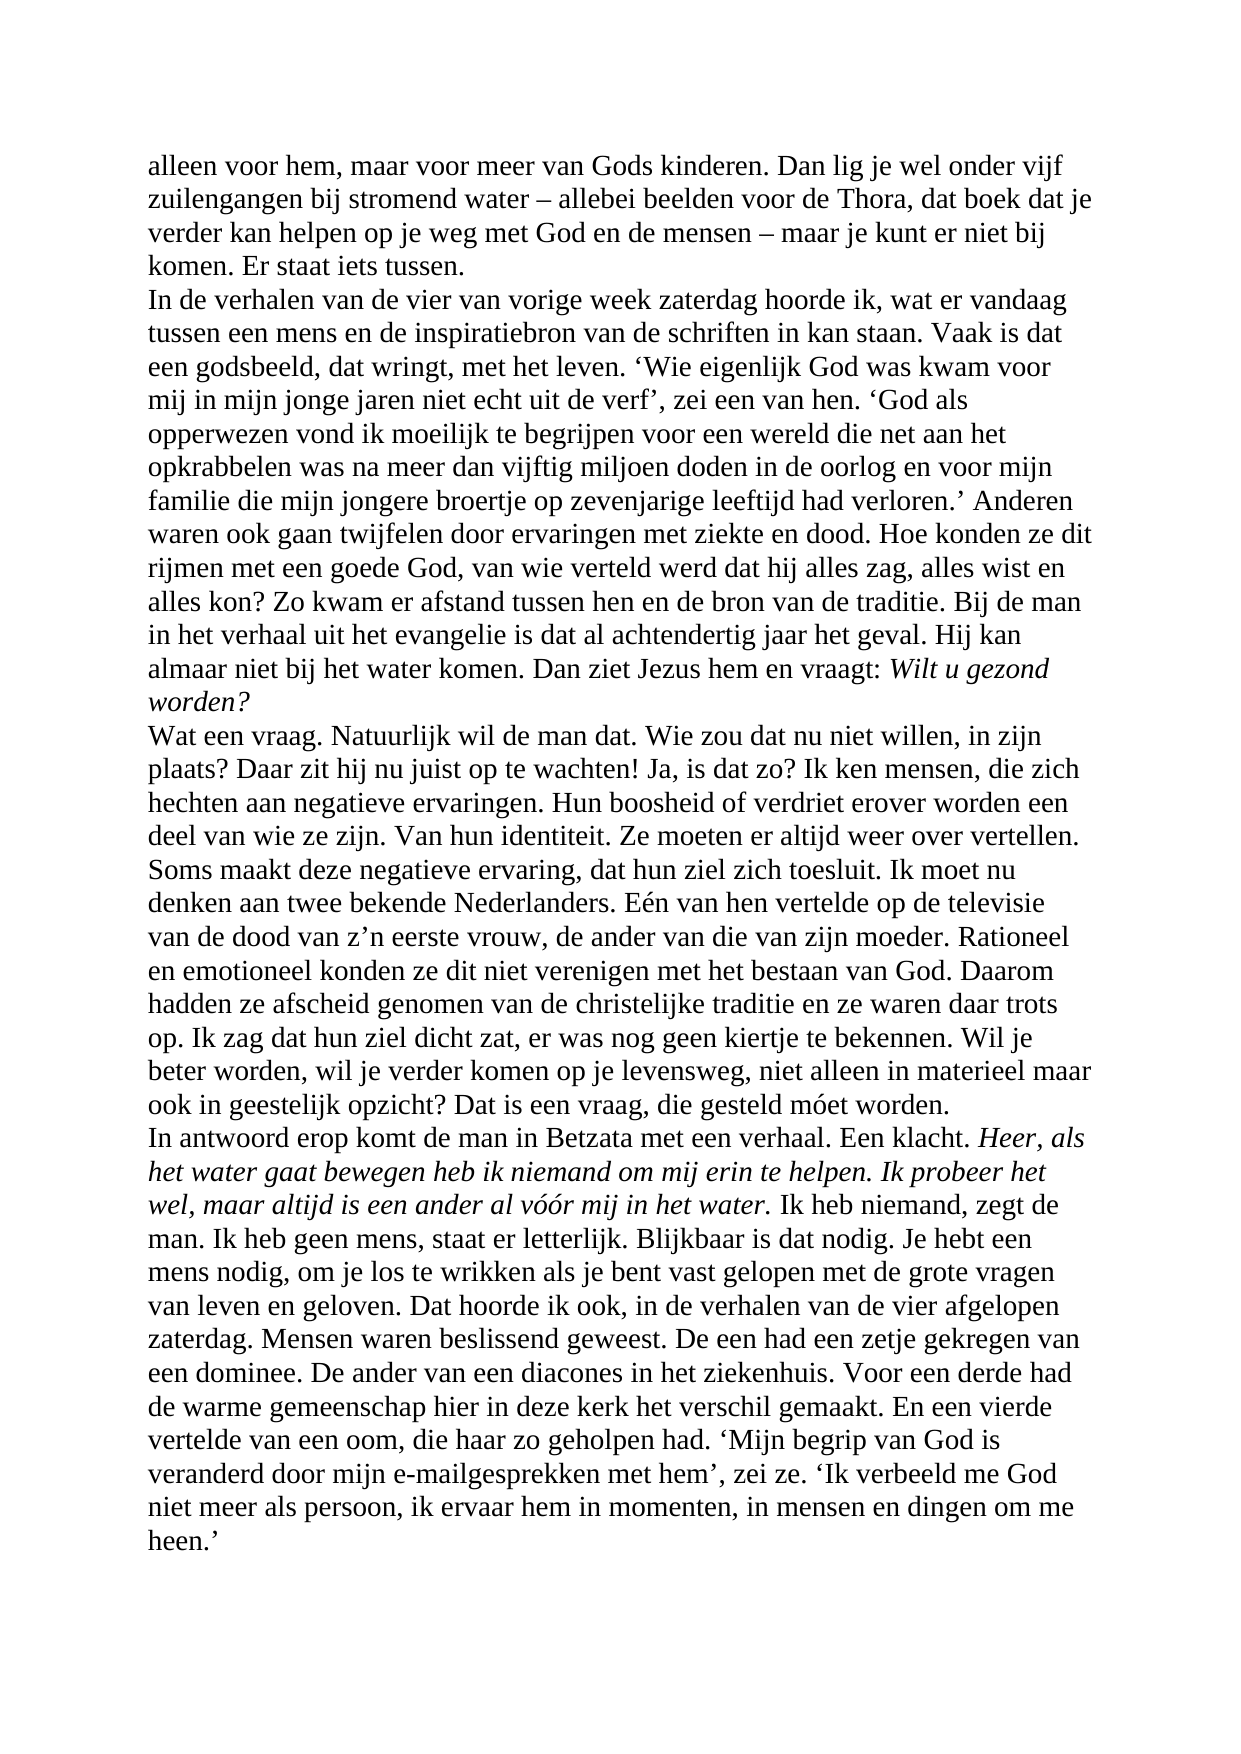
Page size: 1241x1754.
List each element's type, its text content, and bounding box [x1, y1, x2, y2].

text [148, 148, 1093, 282]
text Wat een vraag. Natuurlijk wil de man dat. Wie zou dat nu niet willen, in zijn plaats? Daar zit hij nu juist op te wachten! Ja, is dat zo? Ik ken mensen, die zich hechten aan negatieve ervaringen. Hun boosheid of verdriet erover worden een deel van wie ze zijn. Van hun identiteit. Ze moeten er altijd weer over vertellen. Soms maakt deze negatieve ervaring, dat hun ziel zich toesluit. Ik moet nu denken aan twee bekende Nederlanders. Eén van hen vertelde op de televisie van de dood van z’n eerste vrouw, de ander van die van zijn moeder. Rationeel en emotioneel konden ze dit niet verenigen met het bestaan van God. Daarom hadden ze afscheid genomen van de christelijke traditie en ze waren daar trots op. Ik zag dat hun ziel dicht zat, er was nog geen kiertje te bekennen. Wil je beter worden, wil je verder komen op je levensweg, niet alleen in materieel maar ook in geestelijk opzicht? Dat is een vraag, die gesteld móet worden. [148, 718, 1093, 1120]
text In antwoord erop komt de man in Betzata met een verhaal. Een klacht. Heer, als het water gaat bewegen heb ik niemand om mij erin te helpen. Ik probeer het wel, maar altijd is een ander al vóór mij in het water. Ik heb niemand, zegt de man. Ik heb geen mens, staat er letterlijk. Blijkbaar is dat nodig. Je hebt een mens nodig, om je los te wrikken als je bent vast gelopen met de grote vragen van leven en geloven. Dat hoorde ik ook, in de verhalen van de vier afgelopen zaterdag. Mensen waren beslissend geweest. De een had een zetje gekregen van een dominee. De ander van een diacones in het ziekenhuis. Voor een derde had de warme gemeenschap hier in deze kerk het verschil gemaakt. En een vierde vertelde van een oom, die haar zo geholpen had. ‘Mijn begrip van God is veranderd door mijn e-mailgesprekken met hem’, zei ze. ‘Ik verbeeld me God niet meer als persoon, ik ervaar hem in momenten, in mensen en dingen om me heen.’ [148, 1120, 1093, 1556]
text In de verhalen van de vier van vorige week zaterdag hoorde ik, wat er vandaag tussen een mens en de inspiratiebron van de schriften in kan staan. Vaak is dat een godsbeeld, dat wringt, met het leven. ‘Wie eigenlijk God was kwam voor mij in mijn jonge jaren niet echt uit de verf’, zei een van hen. ‘God als opperwezen vond ik moeilijk te begrijpen voor een wereld die net aan het opkrabbelen was na meer dan vijftig miljoen doden in de oorlog en voor mijn familie die mijn jongere broertje op zevenjarige leeftijd had verloren.’ Anderen waren ook gaan twijfelen door ervaringen met ziekte en dood. Hoe konden ze dit rijmen met een goede God, van wie verteld werd dat hij alles zag, alles wist en alles kon? Zo kwam er afstand tussen hen en de bron van de traditie. Bij de man in het verhaal uit het evangelie is dat al achtendertig jaar het geval. Hij kan almaar niet bij het water komen. Dan ziet Jezus hem en vraagt: Wilt u gezond worden? [148, 282, 1093, 718]
